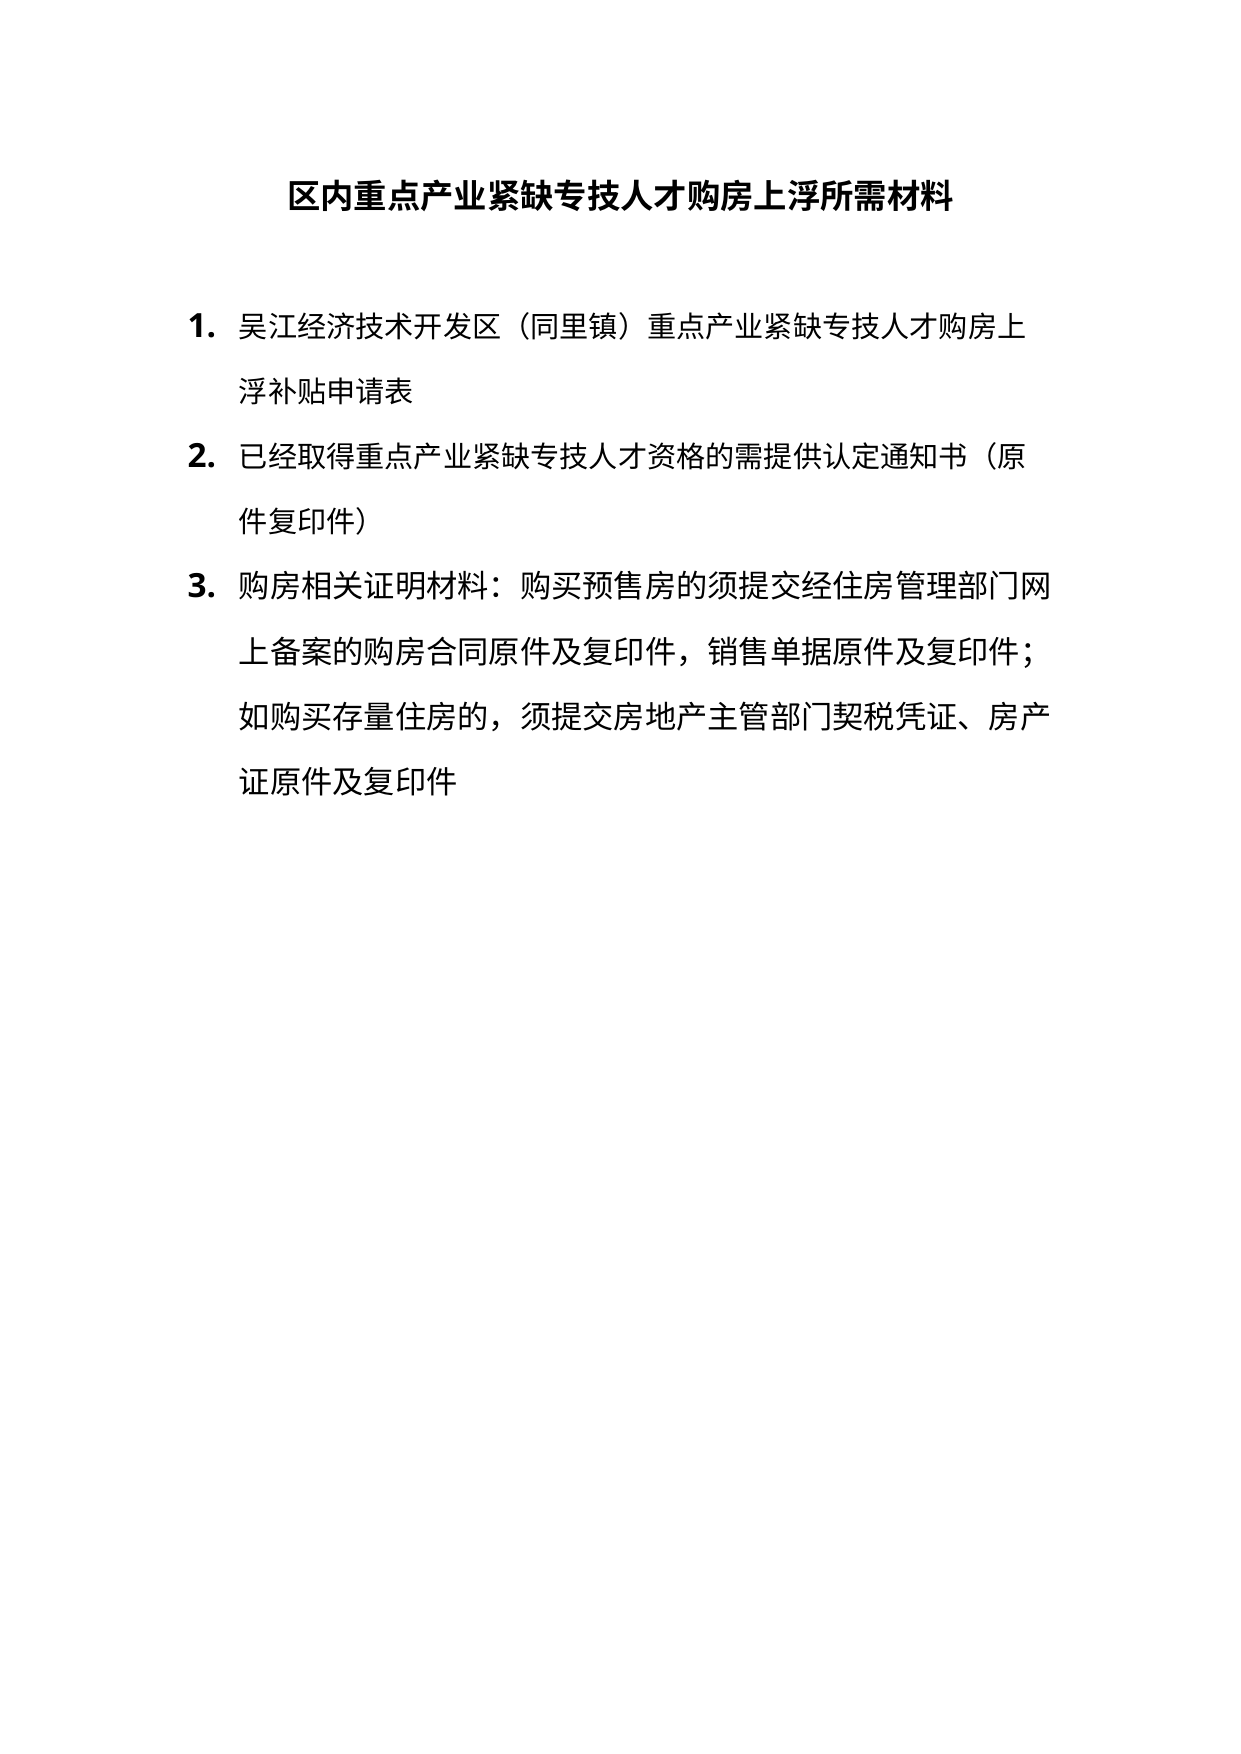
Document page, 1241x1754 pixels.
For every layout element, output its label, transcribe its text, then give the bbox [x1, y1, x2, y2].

text 区内重点产业紧缺专技人才购房上浮所需材料 [187, 162, 1053, 227]
list 已经取得重点产业紧缺专技人才资格的需提供认定通知书（原件复印件） [187, 422, 1053, 552]
list 吴江经济技术开发区（同里镇）重点产业紧缺专技人才购房上浮补贴申请表 [187, 292, 1053, 422]
list 购房相关证明材料：购买预售房的须提交经住房管理部门网上备案的购房合同原件及复印件，销售单据原件及复印件；如购买存量住房的，须提交房地产主管部门契税凭证、房产证原件及复印件 [187, 552, 1053, 812]
